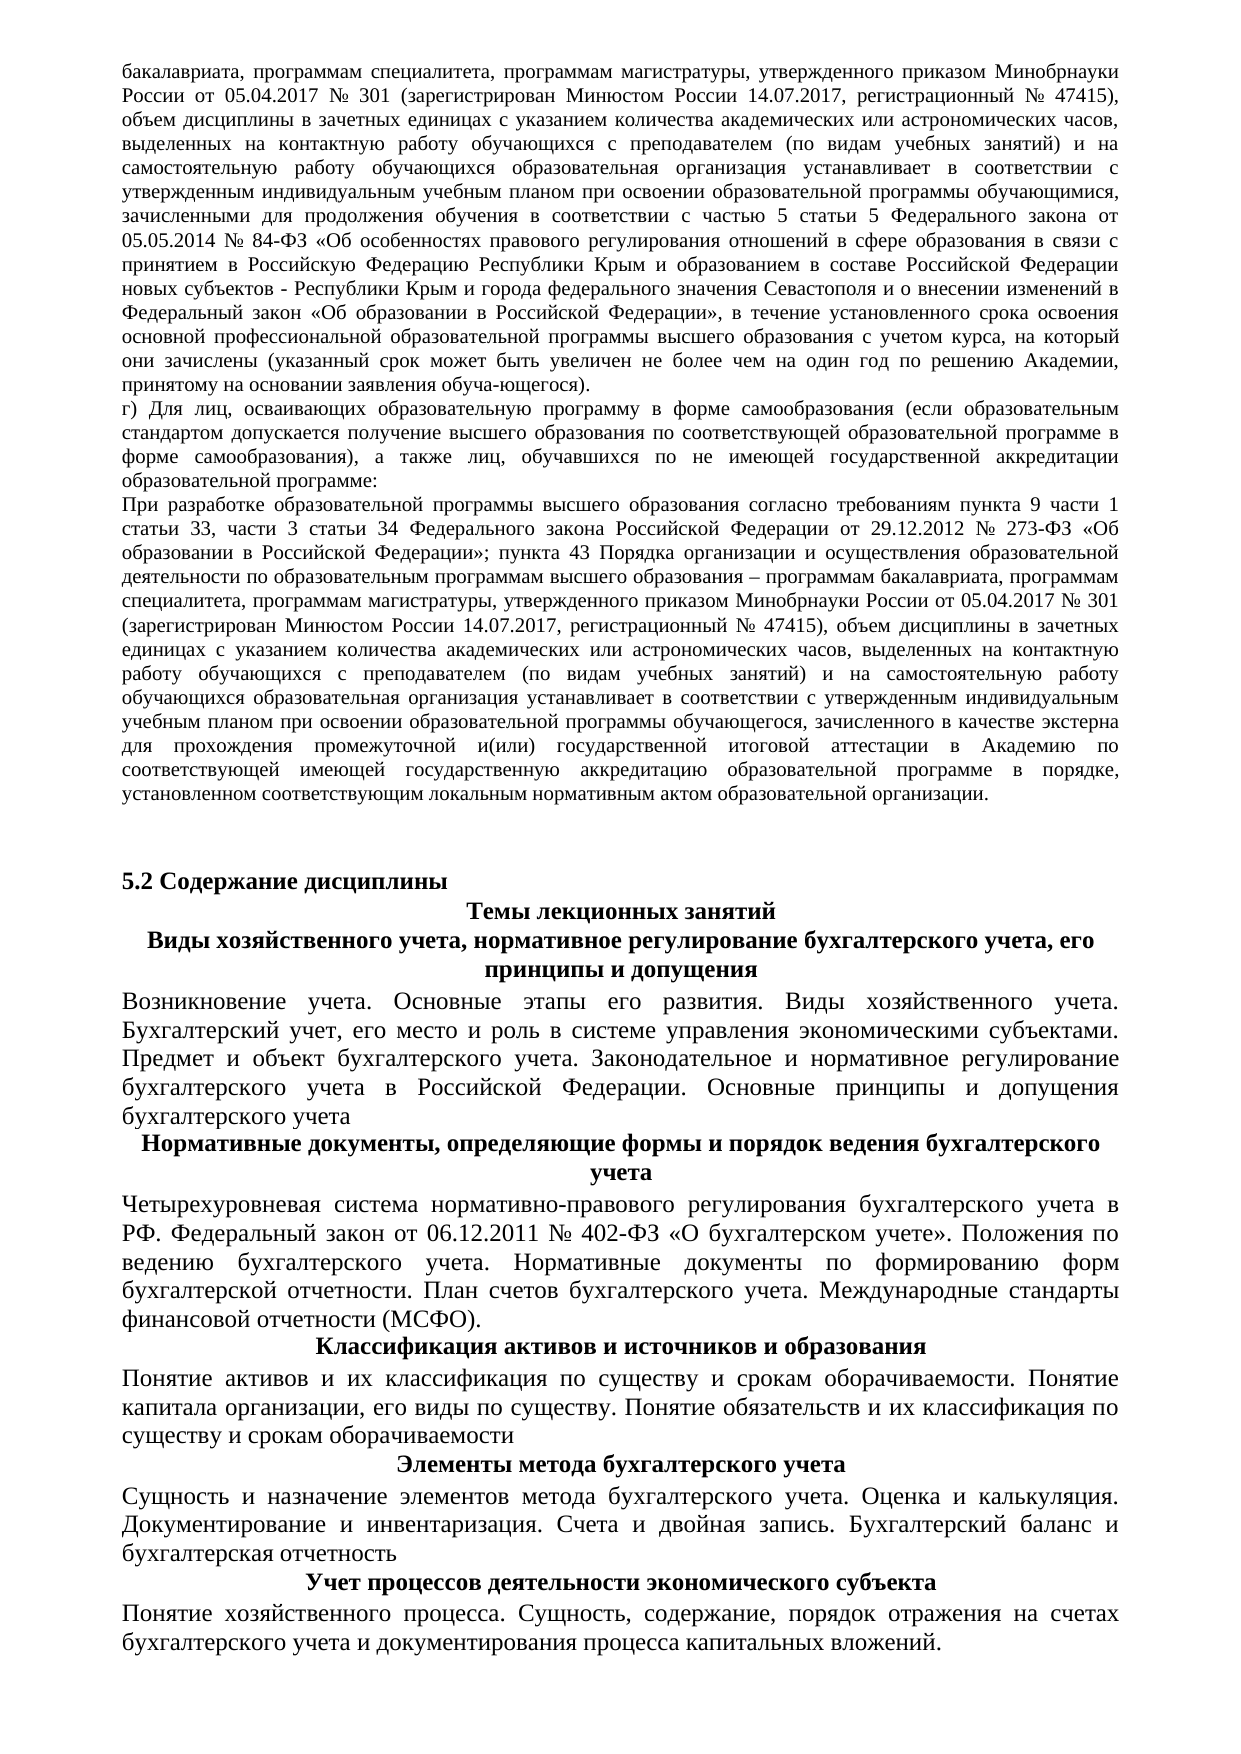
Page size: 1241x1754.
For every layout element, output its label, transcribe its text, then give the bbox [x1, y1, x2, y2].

table_cell Нормативные документы, определяющие формы и порядок ведения бухгалтерского учета [118, 1128, 1124, 1189]
table_cell Виды хозяйственного учета, нормативное регулирование бухгалтерского учета, его принципы и допущения [118, 925, 1124, 986]
table_cell Четырехуровневая система нормативно-правового регулирования бухгалтерского учета в РФ. Федеральный закон от 06.12.2011 № 402-ФЗ «О бухгалтерском учете». Положения по ведению бухгалтерского учета. Нормативные документы по формированию форм бухгалтерской отчетности. План счетов бухгалтерского учета. Международные стандарты финансовой отчетности (МСФО). [118, 1189, 1124, 1331]
table_cell Понятие активов и их классификация по существу и срокам оборачиваемости. Понятие капитала организации, его виды по существу. Понятие обязательств и их классификация по существу и срокам оборачиваемости [118, 1363, 1124, 1449]
table_cell Сущность и назначение элементов метода бухгалтерского учета. Оценка и калькуляция. Документирование и инвентаризация. Счета и двойная запись. Бухгалтерский баланс и бухгалтерская отчетность [118, 1481, 1124, 1567]
table_cell Возникновение учета. Основные этапы его развития. Виды хозяйственного учета. Бухгалтерский учет, его место и роль в системе управления экономическими субъектами. Предмет и объект бухгалтерского учета. Законодательное и нормативное регулирование бухгалтерского учета в Российской Федерации. Основные принципы и допущения бухгалтерского учета [118, 986, 1124, 1128]
table_cell Темы лекционных занятий [118, 896, 1124, 925]
table_cell 5.2 Содержание дисциплины [118, 835, 1124, 896]
table_cell Элементы метода бухгалтерского учета [118, 1449, 1124, 1481]
table_cell Классификация активов и источников и образования [118, 1331, 1124, 1363]
table_header бакалавриата, программам специалитета, программам магистратуры, утвержденного приказом Минобрнауки России от 05.04.2017 № 301 (зарегистрирован Минюстом России 14.07.2017, регистрационный № 47415), объем дисциплины в зачетных единицах с указанием количества академических или астрономических часов, выделенных на контактную работу обучающихся с преподавателем (по видам учебных занятий) и на самостоятельную работу обучающихся образовательная организация устанавливает в соответствии с утвержденным индивидуальным учебным планом при освоении образовательной программы обучающимися, зачисленными для продолжения обучения в соответствии с частью 5 статьи 5 Федерального закона от 05.05.2014 № 84-ФЗ «Об особенностях правового регулирования отношений в сфере образования в связи с принятием в Российскую Федерацию Республики Крым и образованием в составе Российской Федерации новых субъектов - Республики Крым и города федерального значения Севастополя и о внесении изменений в Федеральный закон «Об образовании в Российской Федерации», в течение установленного срока освоения основной профессиональной образовательной программы высшего образования с учетом курса, на который они зачислены (указанный срок может быть увеличен не более чем на один год по решению Академии, принятому на основании заявления обуча-ющегося). г) Для лиц, осваивающих образовательную программу в форме самообразования (если образовательным стандартом допускается получение высшего образования по соответствующей образовательной программе в форме самообразования), а также лиц, обучавшихся по не имеющей государственной аккредитации образовательной программе: При разработке образовательной программы высшего образования согласно требованиям пункта 9 части 1 статьи 33, части 3 статьи 34 Федерального закона Российской Федерации от 29.12.2012 № 273-ФЗ «Об образовании в Российской Федерации»; пункта 43 Порядка организации и осуществления образовательной деятельности по образовательным программам высшего образования – программам бакалавриата, программам специалитета, программам магистратуры, утвержденного приказом Минобрнауки России от 05.04.2017 № 301 (зарегистрирован Минюстом России 14.07.2017, регистрационный № 47415), объем дисциплины в зачетных единицах с указанием количества академических или астрономических часов, выделенных на контактную работу обучающихся с преподавателем (по видам учебных занятий) и на самостоятельную работу обучающихся образовательная организация устанавливает в соответствии с утвержденным индивидуальным учебным планом при освоении образовательной программы обучающегося, зачисленного в качестве экстерна для прохождения промежуточной и(или) государственной итоговой аттестации в Академию по соответствующей имеющей государственную аккредитацию образовательной программе в порядке, установленном соответствующим локальным нормативным актом образовательной организации. [118, 59, 1124, 835]
table_cell Понятие хозяйственного процесса. Сущность, содержание, порядок отражения на счетах бухгалтерского учета и документирования процесса капитальных вложений. [118, 1599, 1124, 1662]
table_cell Учет процессов деятельности экономического субъекта [118, 1567, 1124, 1598]
